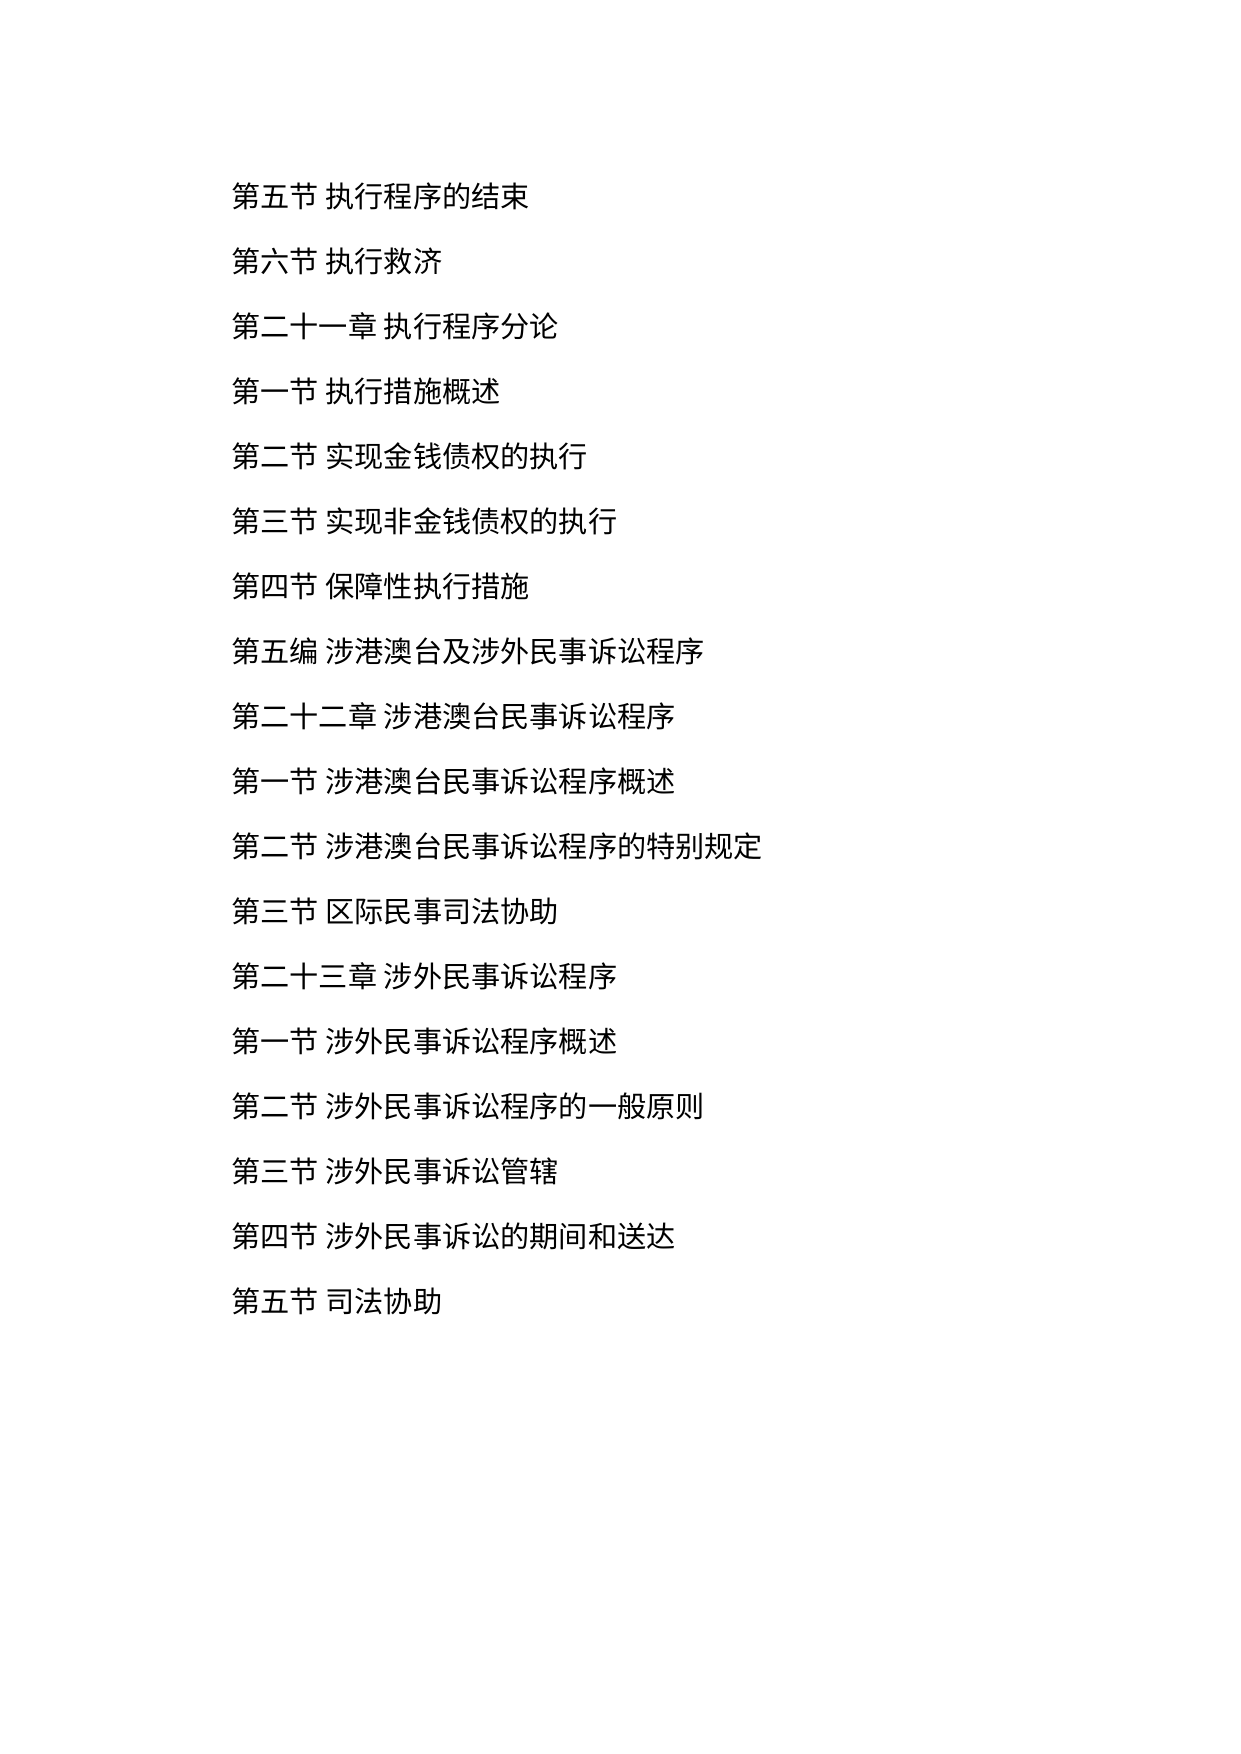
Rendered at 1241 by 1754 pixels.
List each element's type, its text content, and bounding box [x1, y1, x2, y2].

text 第三节 实现非金钱债权的执行 [187, 487, 1053, 552]
text 第一节 涉港澳台民事诉讼程序概述 [187, 747, 1053, 812]
text 第六节 执行救济 [187, 227, 1053, 292]
text 第四节 涉外民事诉讼的期间和送达 [187, 1202, 1053, 1267]
text 第五节 司法协助 [187, 1267, 1053, 1332]
text 第一节 涉外民事诉讼程序概述 [187, 1007, 1053, 1072]
text 第一节 执行措施概述 [187, 357, 1053, 422]
text 第五节 执行程序的结束 [187, 162, 1053, 227]
text 第二十一章 执行程序分论 [187, 292, 1053, 357]
text 第二节 涉港澳台民事诉讼程序的特别规定 [187, 812, 1053, 877]
text 第三节 涉外民事诉讼管辖 [187, 1137, 1053, 1202]
text 第二十二章 涉港澳台民事诉讼程序 [187, 682, 1053, 747]
text 第二节 涉外民事诉讼程序的一般原则 [187, 1072, 1053, 1137]
text 第三节 区际民事司法协助 [187, 877, 1053, 942]
text 第四节 保障性执行措施 [187, 552, 1053, 617]
text 第二节 实现金钱债权的执行 [187, 422, 1053, 487]
text 第二十三章 涉外民事诉讼程序 [187, 942, 1053, 1007]
text 第五编 涉港澳台及涉外民事诉讼程序 [187, 617, 1053, 682]
